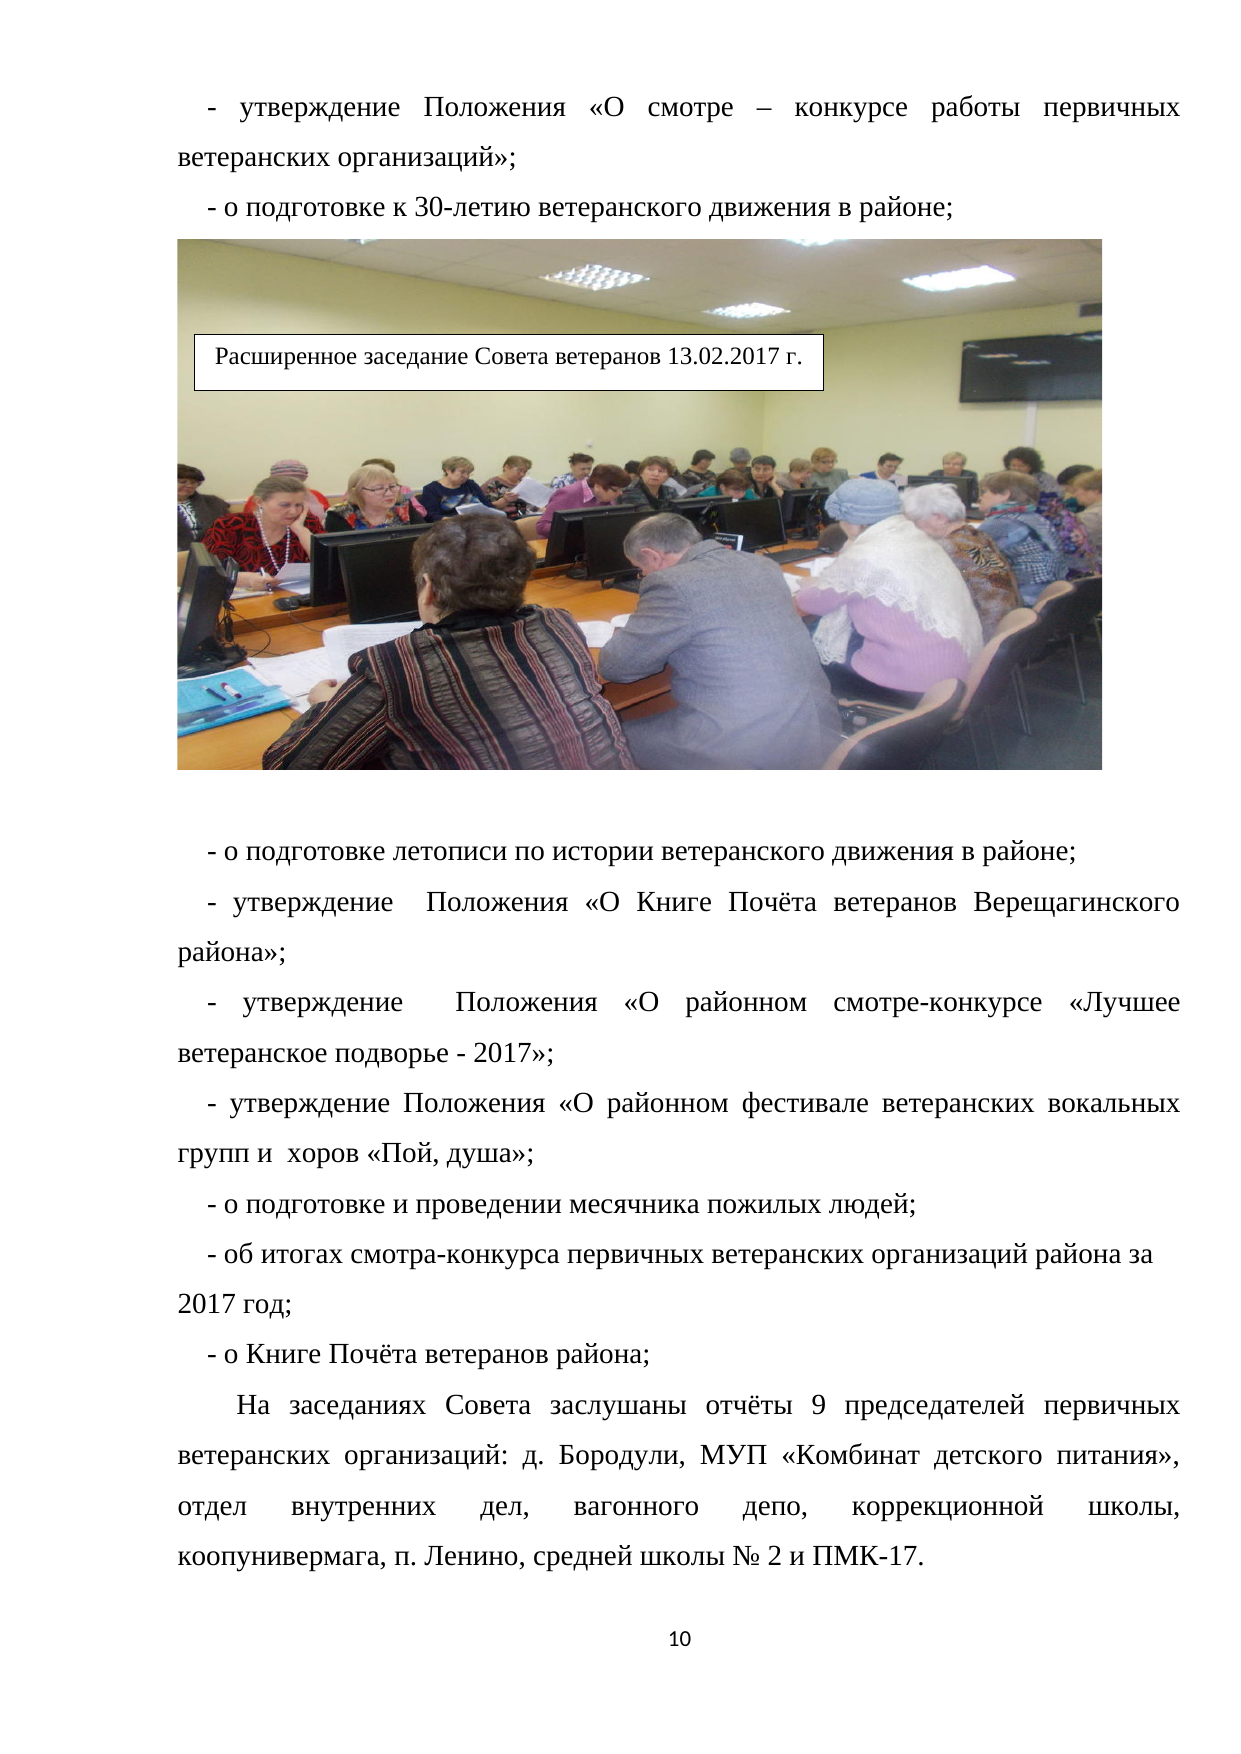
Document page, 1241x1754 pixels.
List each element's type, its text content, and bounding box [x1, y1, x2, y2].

picture [177, 239, 1103, 770]
text - утверждение Положения «О Книге Почёта ветеранов Верещагинского района»; [177, 884, 1181, 968]
text - утверждение Положения «О смотре – конкурсе работы первичных ветеранских организаций»; [177, 89, 1181, 172]
text - о подготовке и проведении месячника пожилых людей; [177, 1186, 1181, 1219]
text - об итогах смотра-конкурса первичных ветеранских организаций района за 2017 год; [177, 1236, 1181, 1320]
text - утверждение Положения «О районном фестивале ветеранских вокальных групп и хоров «Пой, душа»; [177, 1085, 1181, 1169]
text На заседаниях Совета заслушаны отчёты 9 председателей первичных ветеранских организаций: д. Бородули, МУП «Комбинат детского питания», отдел внутренних дел, вагонного депо, коррекционной школы, коопунивермага, п. Ленино, средней школы № 2 и ПМК-17. [177, 1387, 1181, 1571]
text - о Книге Почёта ветеранов района; [177, 1337, 1181, 1370]
text - о подготовке летописи по истории ветеранского движения в районе; [177, 833, 1181, 867]
text - утверждение Положения «О районном смотре-конкурсе «Лучшее ветеранское подворье - 2017»; [177, 984, 1181, 1068]
text - о подготовке к 30-летию ветеранского движения в районе; [177, 189, 1181, 223]
